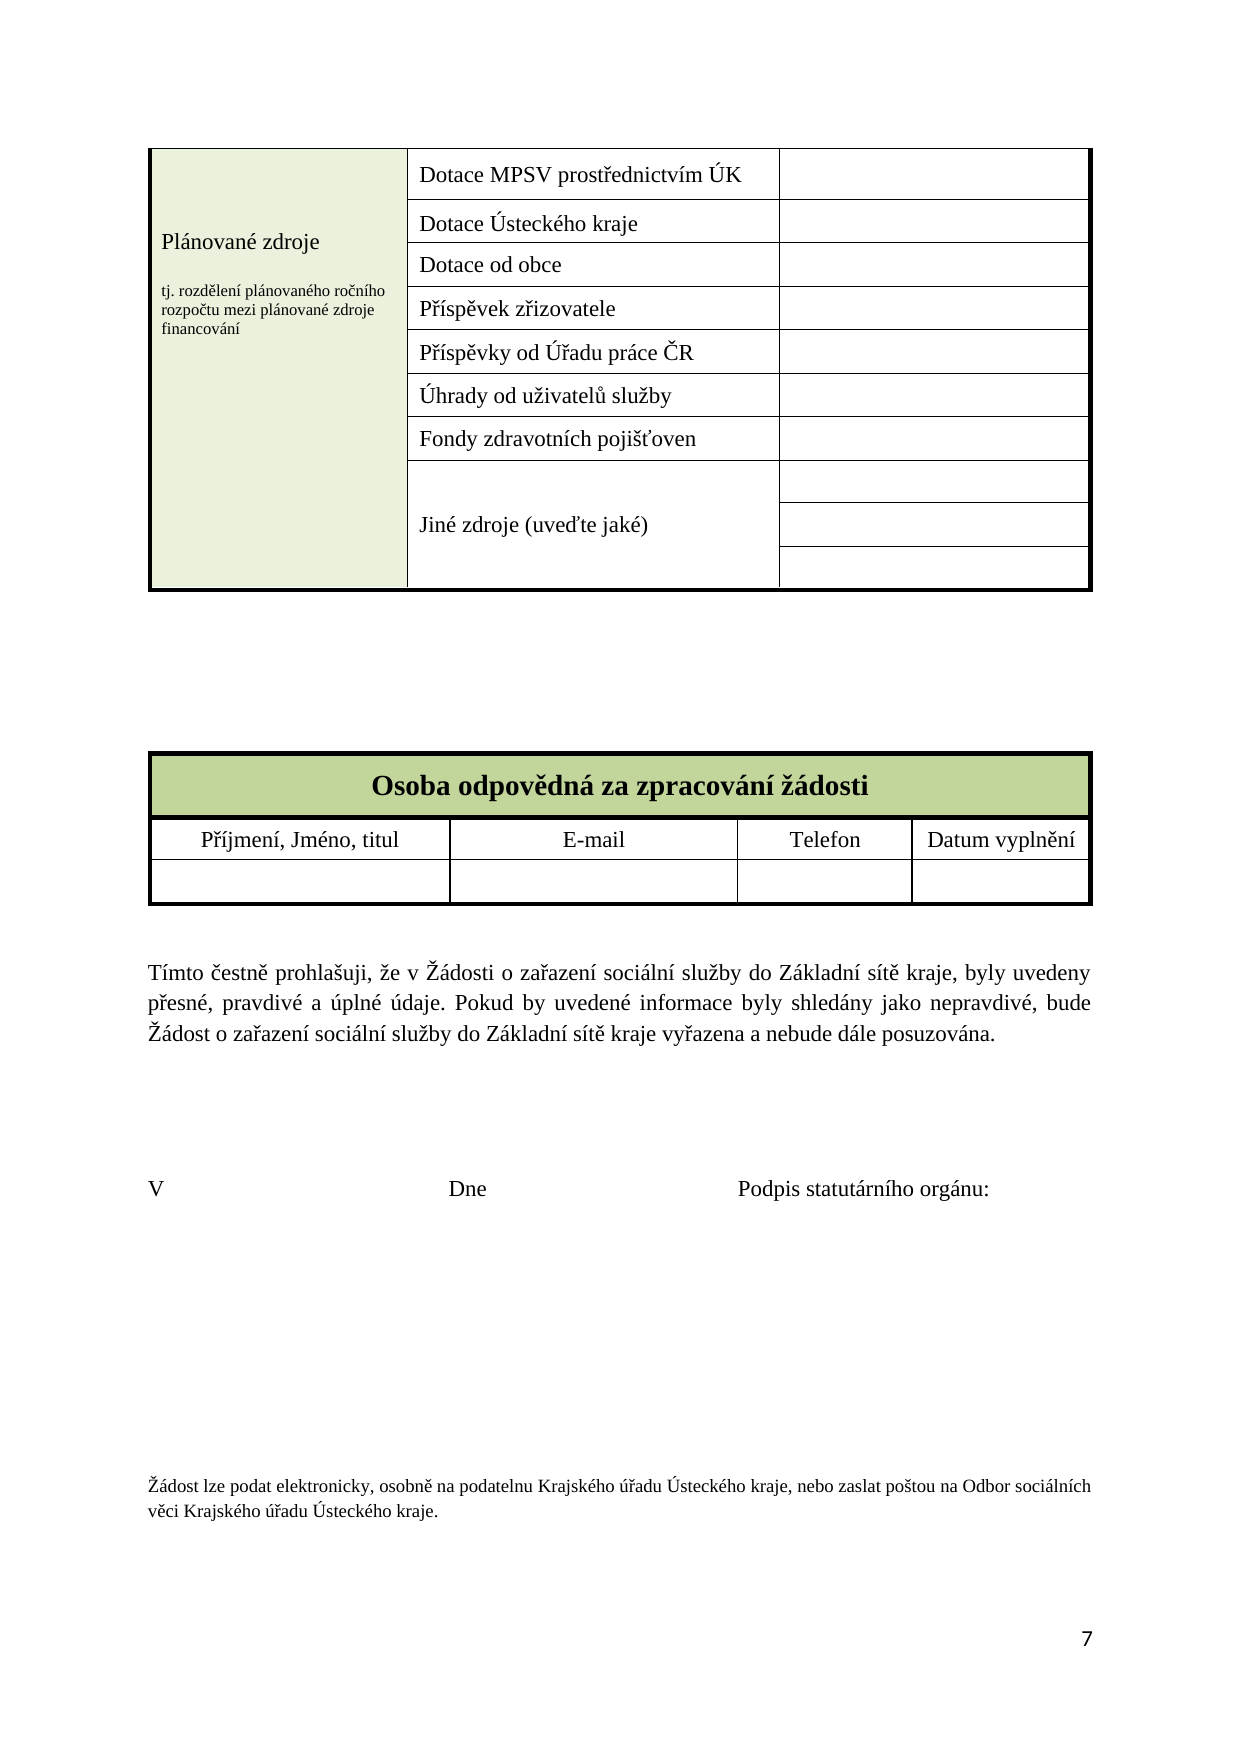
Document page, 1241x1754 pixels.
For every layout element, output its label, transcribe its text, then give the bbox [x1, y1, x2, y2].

text Tímto čestně prohlašuji, že v Žádosti o zařazení sociální služby do Základní sítě kraje, byly uvedeny přesné, pravdivé a úplné údaje. Pokud by uvedené informace byly shledány jako nepravdivé, bude Žádost o zařazení sociální služby do Základní sítě kraje vyřazena a nebude dále posuzována. [148, 959, 1093, 1046]
table_cell E-mail [451, 820, 737, 859]
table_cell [152, 149, 407, 587]
table_cell [780, 200, 1088, 242]
table_header Osoba odpovědná za zpracování žádosti [152, 756, 1088, 815]
table_cell Příspěvek zřizovatele [408, 287, 779, 329]
table_cell Fondy zdravotních pojišťoven [408, 417, 779, 459]
table_cell Úhrady od uživatelů služby [408, 374, 779, 416]
table_cell Dotace Ústeckého kraje [408, 200, 779, 242]
table_cell [780, 374, 1088, 416]
table_cell [780, 547, 1088, 587]
table_cell Příspěvky od Úřadu práce ČR [408, 330, 779, 373]
table_cell Dotace od obce [408, 243, 779, 286]
table_cell [913, 860, 1088, 902]
text Žádost lze podat elektronicky, osobně na podatelnu Krajského úřadu Ústeckého kraje, nebo zaslat poštou na Odbor sociálních věci Krajského úřadu Ústeckého kraje. [148, 1475, 1093, 1522]
table_cell Datum vyplnění [913, 820, 1088, 859]
table_cell [780, 417, 1088, 459]
table_cell Telefon [738, 820, 911, 859]
table_cell [780, 287, 1088, 329]
table_cell [152, 860, 449, 902]
table_cell [738, 860, 911, 902]
table_cell Jiné zdroje (uveďte jaké) [408, 461, 779, 587]
table_cell [780, 461, 1088, 502]
table_cell [780, 330, 1088, 373]
table_cell Příjmení, Jméno, titul [152, 820, 449, 859]
table_cell [780, 503, 1088, 546]
table_cell [780, 243, 1088, 286]
table_cell [451, 860, 737, 902]
table_cell [780, 149, 1088, 199]
table_cell Dotace MPSV prostřednictvím ÚK [408, 149, 779, 199]
text V Dne Podpis statutárního orgánu: [148, 1175, 1093, 1201]
